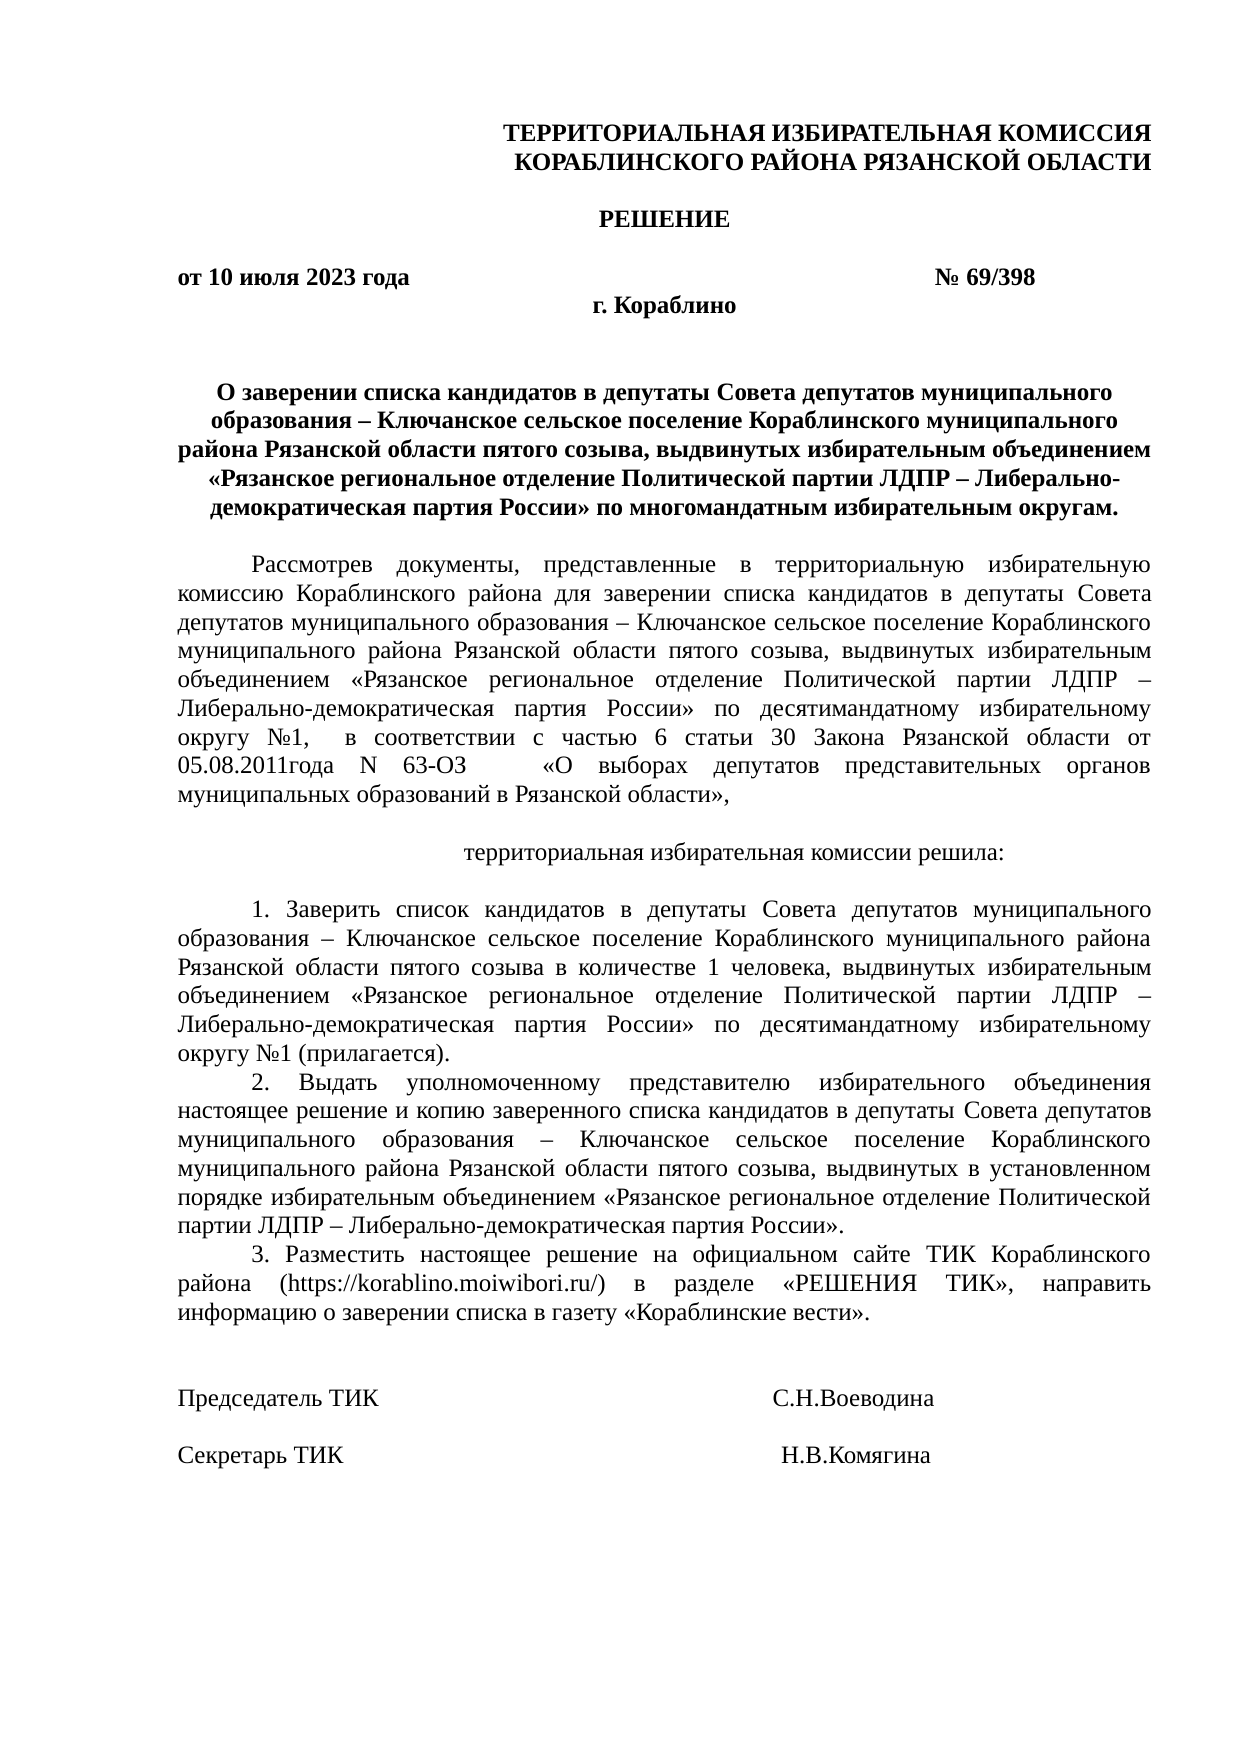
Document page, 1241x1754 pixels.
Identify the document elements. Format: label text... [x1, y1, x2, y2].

text территориальная избирательная комиссии решила: [177, 837, 1152, 866]
text 2. Выдать уполномоченному представителю избирательного объединения настоящее решение и копию заверенного списка кандидатов в депутаты Совета депутатов муниципального образования – Ключанское сельское поселение Кораблинского муниципального района Рязанской области пятого созыва, выдвинутых в установленном порядке избирательным объединением «Рязанское региональное отделение Политической партии ЛДПР – Либерально-демократическая партия России». [177, 1067, 1152, 1239]
text от 10 июля 2023 года № 69/398 [177, 262, 1152, 291]
text Рассмотрев документы, представленные в территориальную избирательную комиссию Кораблинского района для заверении списка кандидатов в депутаты Совета депутатов муниципального образования – Ключанское сельское поселение Кораблинского муниципального района Рязанской области пятого созыва, выдвинутых избирательным объединением «Рязанское региональное отделение Политической партии ЛДПР – Либерально-демократическая партия России» по десятимандатному избирательному округу №1, в соответствии с частью 6 статьи 30 Закона Рязанской области от 05.08.2011года N 63-ОЗ «О выборах депутатов представительных органов муниципальных образований в Рязанской области», [177, 549, 1152, 808]
text г. Кораблино [177, 291, 1152, 319]
text О заверении списка кандидатов в депутаты Совета депутатов муниципального образования – Ключанское сельское поселение Кораблинского муниципального района Рязанской области пятого созыва, выдвинутых избирательным объединением «Рязанское региональное отделение Политической партии ЛДПР – Либерально-демократическая партия России» по многомандатным избирательным округам. [177, 377, 1152, 521]
text 1. Заверить список кандидатов в депутаты Совета депутатов муниципального образования – Ключанское сельское поселение Кораблинского муниципального района Рязанской области пятого созыва в количестве 1 человека, выдвинутых избирательным объединением «Рязанское региональное отделение Политической партии ЛДПР – Либерально-демократическая партия России» по десятимандатному избирательному округу №1 (прилагается). [177, 894, 1152, 1067]
text Секретарь ТИК Н.В.Комягина [177, 1441, 1152, 1469]
text 3. Разместить настоящее решение на официальном сайте ТИК Кораблинского района (https://korablino.moiwibori.ru/) в разделе «РЕШЕНИЯ ТИК», направить информацию о заверении списка в газету «Кораблинские вести». [177, 1239, 1152, 1326]
text РЕШЕНИЕ [177, 204, 1152, 233]
text Председатель ТИК С.Н.Воеводина [177, 1383, 1152, 1412]
text КОРАБЛИНСКОГО РАЙОНА РЯЗАНСКОЙ ОБЛАСТИ [177, 147, 1152, 176]
text ТЕРРИТОРИАЛЬНАЯ ИЗБИРАТЕЛЬНАЯ КОМИССИЯ [177, 118, 1152, 147]
